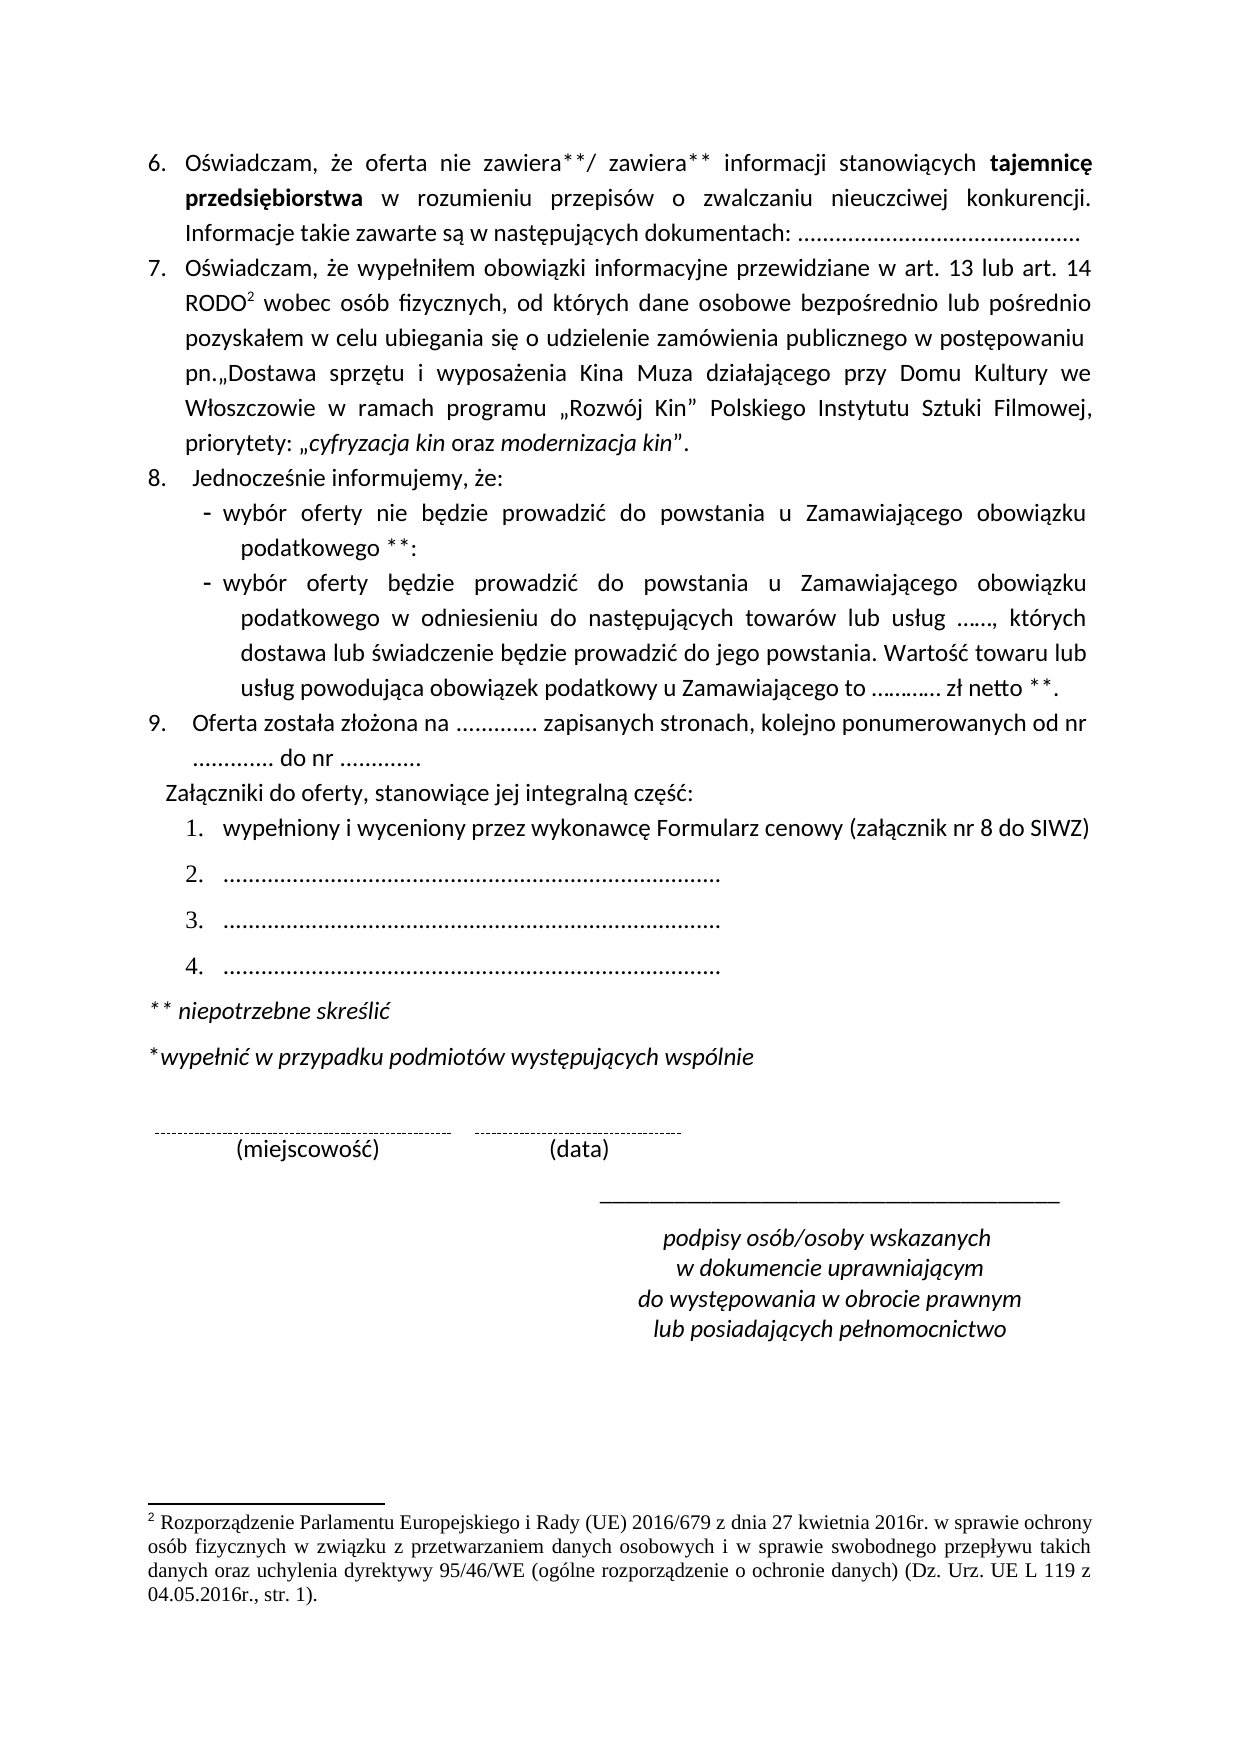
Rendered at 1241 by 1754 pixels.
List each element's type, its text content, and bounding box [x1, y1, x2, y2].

text *wypełnić w przypadku podmiotów występujących wspólnie [148, 1041, 1093, 1072]
text ** niepotrzebne skreślić [148, 996, 1093, 1026]
list wybór oferty nie będzie prowadzić do powstania u Zamawiającego obowiązku podatkowego **: [203, 498, 1087, 563]
table_header (miejscowość) [148, 1133, 467, 1176]
text Załączniki do oferty, stanowiące jej integralną część: [165, 778, 1093, 808]
list Oświadczam, że oferta nie zawiera**/ zawiera** informacji stanowiących tajemnicę przedsiębiorstwa w rozumieniu przepisów o zwalczaniu nieuczciwej konkurencji. Informacje takie zawarte są w następujących dokumentach: ............................................. [148, 148, 1093, 248]
list Jednocześnie informujemy, że: [148, 463, 1087, 493]
list wypełniony i wyceniony przez wykonawcę Formularz cenowy (załącznik nr 8 do SIWZ) [185, 813, 1093, 843]
table_header (data) [468, 1133, 691, 1176]
list wybór oferty będzie prowadzić do powstania u Zamawiającego obowiązku podatkowego w odniesieniu do następujących towarów lub usług ……, których dostawa lub świadczenie będzie prowadzić do jego powstania. Wartość towaru lub usług powodująca obowiązek podatkowy u Zamawiającego to ………… zł netto **. [203, 568, 1087, 703]
text podpisy osób/osoby wskazanych w dokumencie uprawniającym [598, 1222, 1062, 1283]
list ............................................................................... [185, 904, 1093, 934]
list ............................................................................... [185, 950, 1093, 980]
list Oferta została złożona na ............. zapisanych stronach, kolejno ponumerowanych od nr ............. do nr ............. [148, 708, 1087, 773]
list ............................................................................... [185, 858, 1093, 889]
list Oświadczam, że wypełniłem obowiązki informacyjne przewidziane w art. 13 lub art. 14 RODO wobec osób fizycznych, od których dane osobowe bezpośrednio lub pośrednio pozyskałem w celu ubiegania się o udzielenie zamówienia publicznego w postępowaniu pn.„Dostawa sprzętu i wyposażenia Kina Muza działającego przy Domu Kultury we Włoszczowie w ramach programu „Rozwój Kin” Polskiego Instytutu Sztuki Filmowej, priorytety: „cyfryzacja kin oraz modernizacja kin”. [148, 253, 1093, 458]
text do występowania w obrocie prawnym lub posiadających pełnomocnictwo [598, 1283, 1062, 1344]
text _____________________________________ [598, 1176, 1062, 1207]
